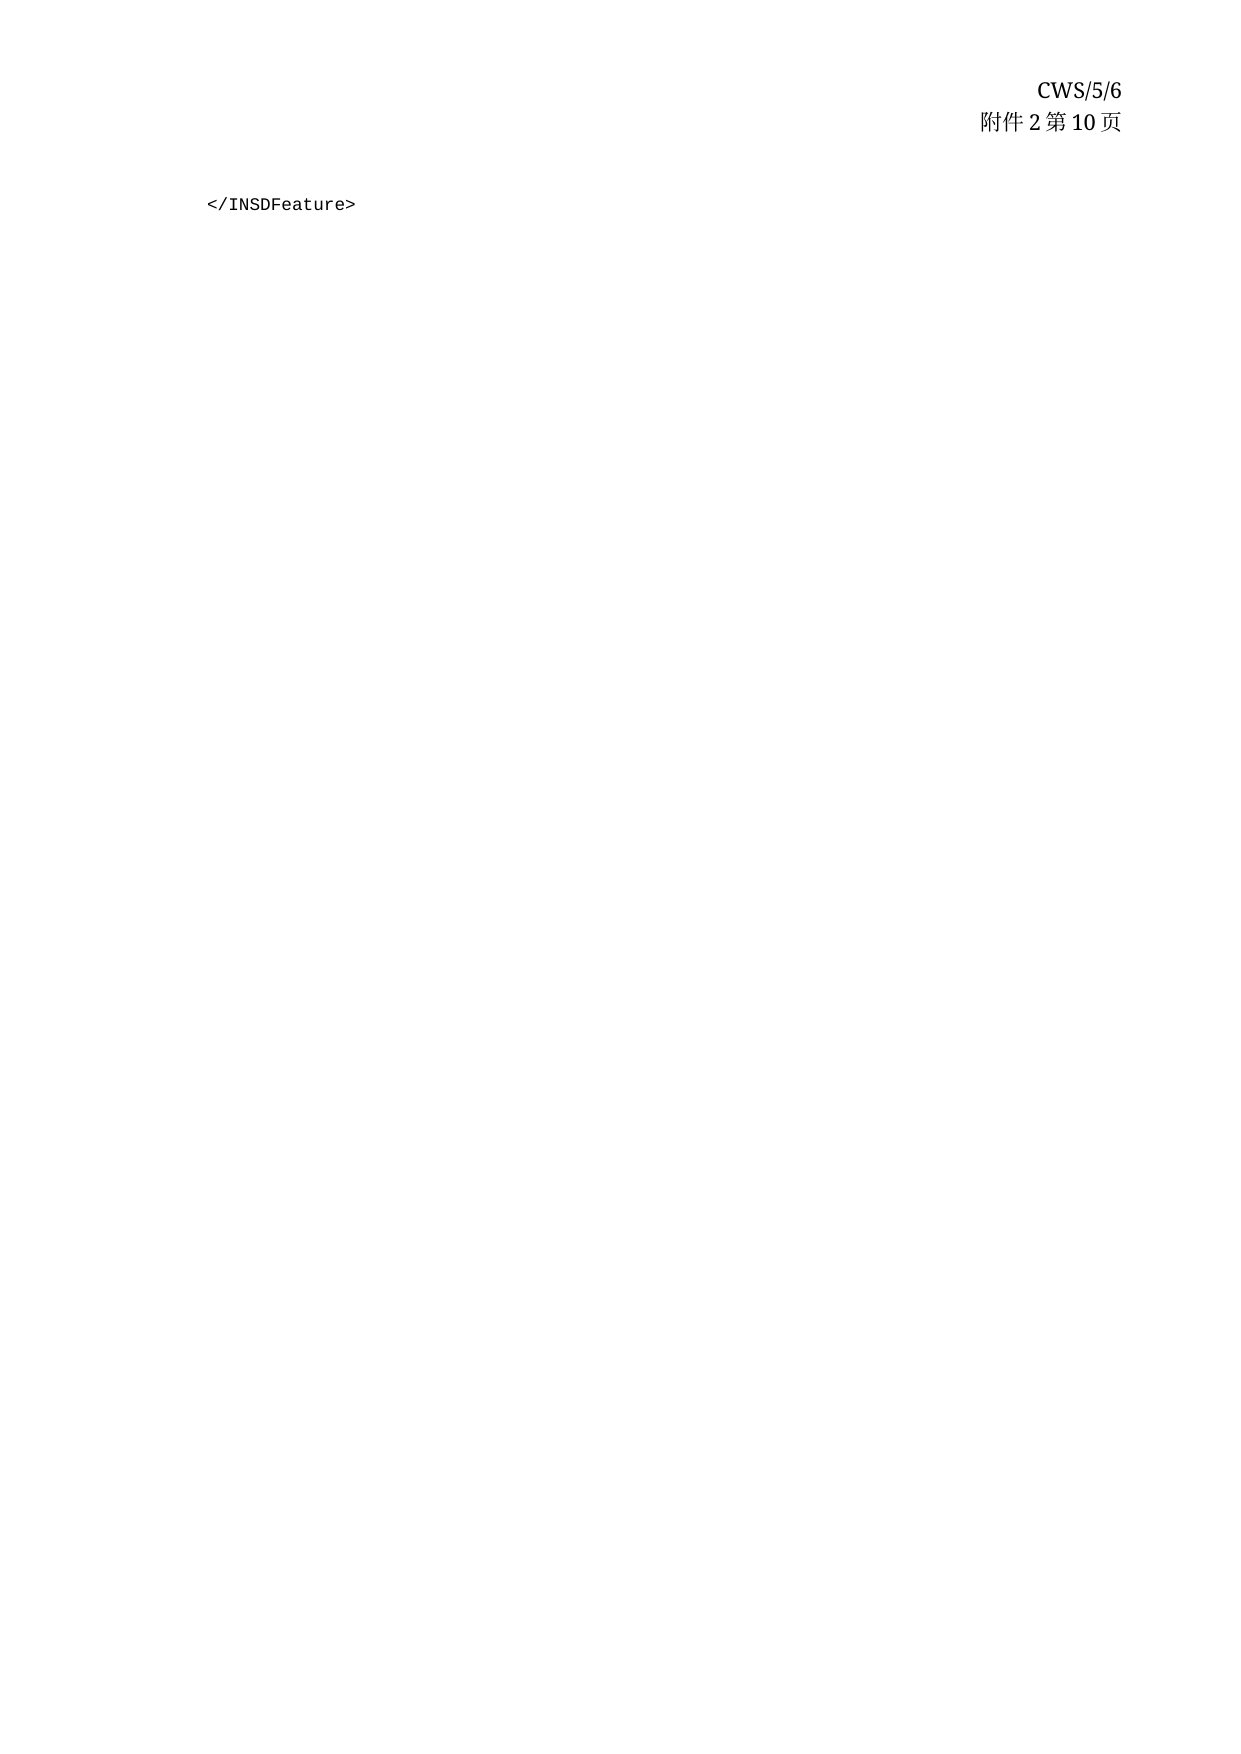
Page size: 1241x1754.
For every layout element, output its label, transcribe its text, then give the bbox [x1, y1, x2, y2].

text </INSDFeature> [207, 196, 1122, 216]
